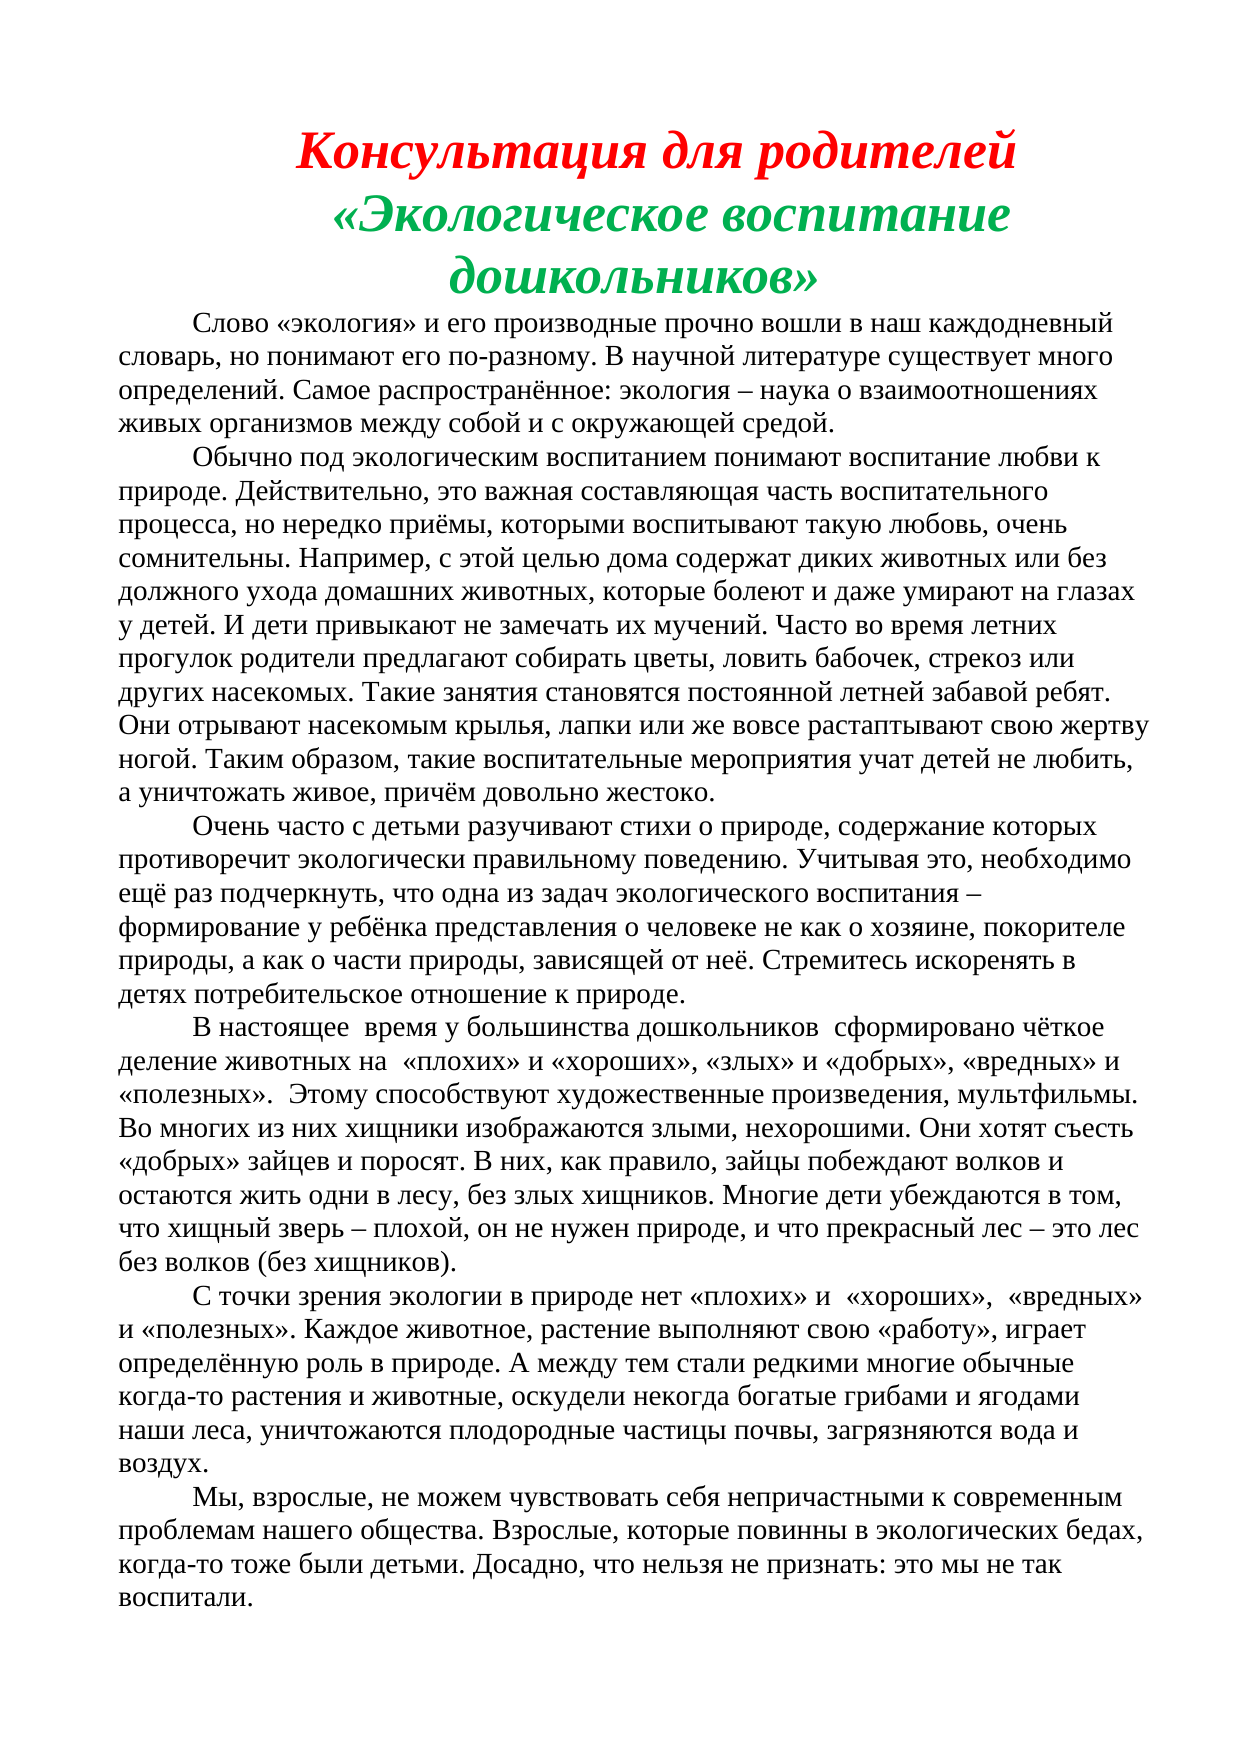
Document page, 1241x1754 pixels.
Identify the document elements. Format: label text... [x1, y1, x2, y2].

text В настоящее время у большинства дошкольников сформировано чёткое деление животных на «плохих» и «хороших», «злых» и «добрых», «вредных» и «полезных». Этому способствуют художественные произведения, мультфильмы. Во многих из них хищники изображаются злыми, нехорошими. Они хотят съесть «добрых» зайцев и поросят. В них, как правило, зайцы побеждают волков и остаются жить одни в лесу, без злых хищников. Многие дети убеждаются в том, что хищный зверь – плохой, он не нужен природе, и что прекрасный лес – это лес без волков (без хищников). [118, 1009, 1152, 1278]
text «Экологическое воспитание дошкольников» [118, 180, 1152, 305]
text Слово «экология» и его производные прочно вошли в наш каждодневный словарь, но понимают его по-разному. В научной литературе существует много определений. Самое распространённое: экология – наука о взаимоотношениях живых организмов между собой и с окружающей средой. [118, 305, 1152, 439]
text Очень часто с детьми разучивают стихи о природе, содержание которых противоречит экологически правильному поведению. Учитывая это, необходимо ещё раз подчеркнуть, что одна из задач экологического воспитания – формирование у ребёнка представления о человеке не как о хозяине, покорителе природы, а как о части природы, зависящей от неё. Стремитесь искоренять в детях потребительское отношение к природе. [118, 808, 1152, 1009]
text Обычно под экологическим воспитанием понимают воспитание любви к природе. Действительно, это важная составляющая часть воспитательного процесса, но нередко приёмы, которыми воспитывают такую любовь, очень сомнительны. Например, с этой целью дома содержат диких животных или без должного ухода домашних животных, которые болеют и даже умирают на глазах у детей. И дети привыкают не замечать их мучений. Часто во время летних прогулок родители предлагают собирать цветы, ловить бабочек, стрекоз или других насекомых. Такие занятия становятся постоянной летней забавой ребят. Они отрывают насекомым крылья, лапки или же вовсе растаптывают свою жертву ногой. Таким образом, такие воспитательные мероприятия учат детей не любить, а уничтожать живое, причём довольно жестоко. [118, 439, 1152, 808]
text Консультация для родителей [118, 118, 1152, 180]
text Мы, взрослые, не можем чувствовать себя непричастными к современным проблемам нашего общества. Взрослые, которые повинны в экологических бедах, когда-то тоже были детьми. Досадно, что нельзя не признать: это мы не так воспитали. [118, 1479, 1152, 1613]
text С точки зрения экологии в природе нет «плохих» и «хороших», «вредных» и «полезных». Каждое животное, растение выполняют свою «работу», играет определённую роль в природе. А между тем стали редкими многие обычные когда-то растения и животные, оскудели некогда богатые грибами и ягодами наши леса, уничтожаются плодородные частицы почвы, загрязняются вода и воздух. [118, 1278, 1152, 1479]
